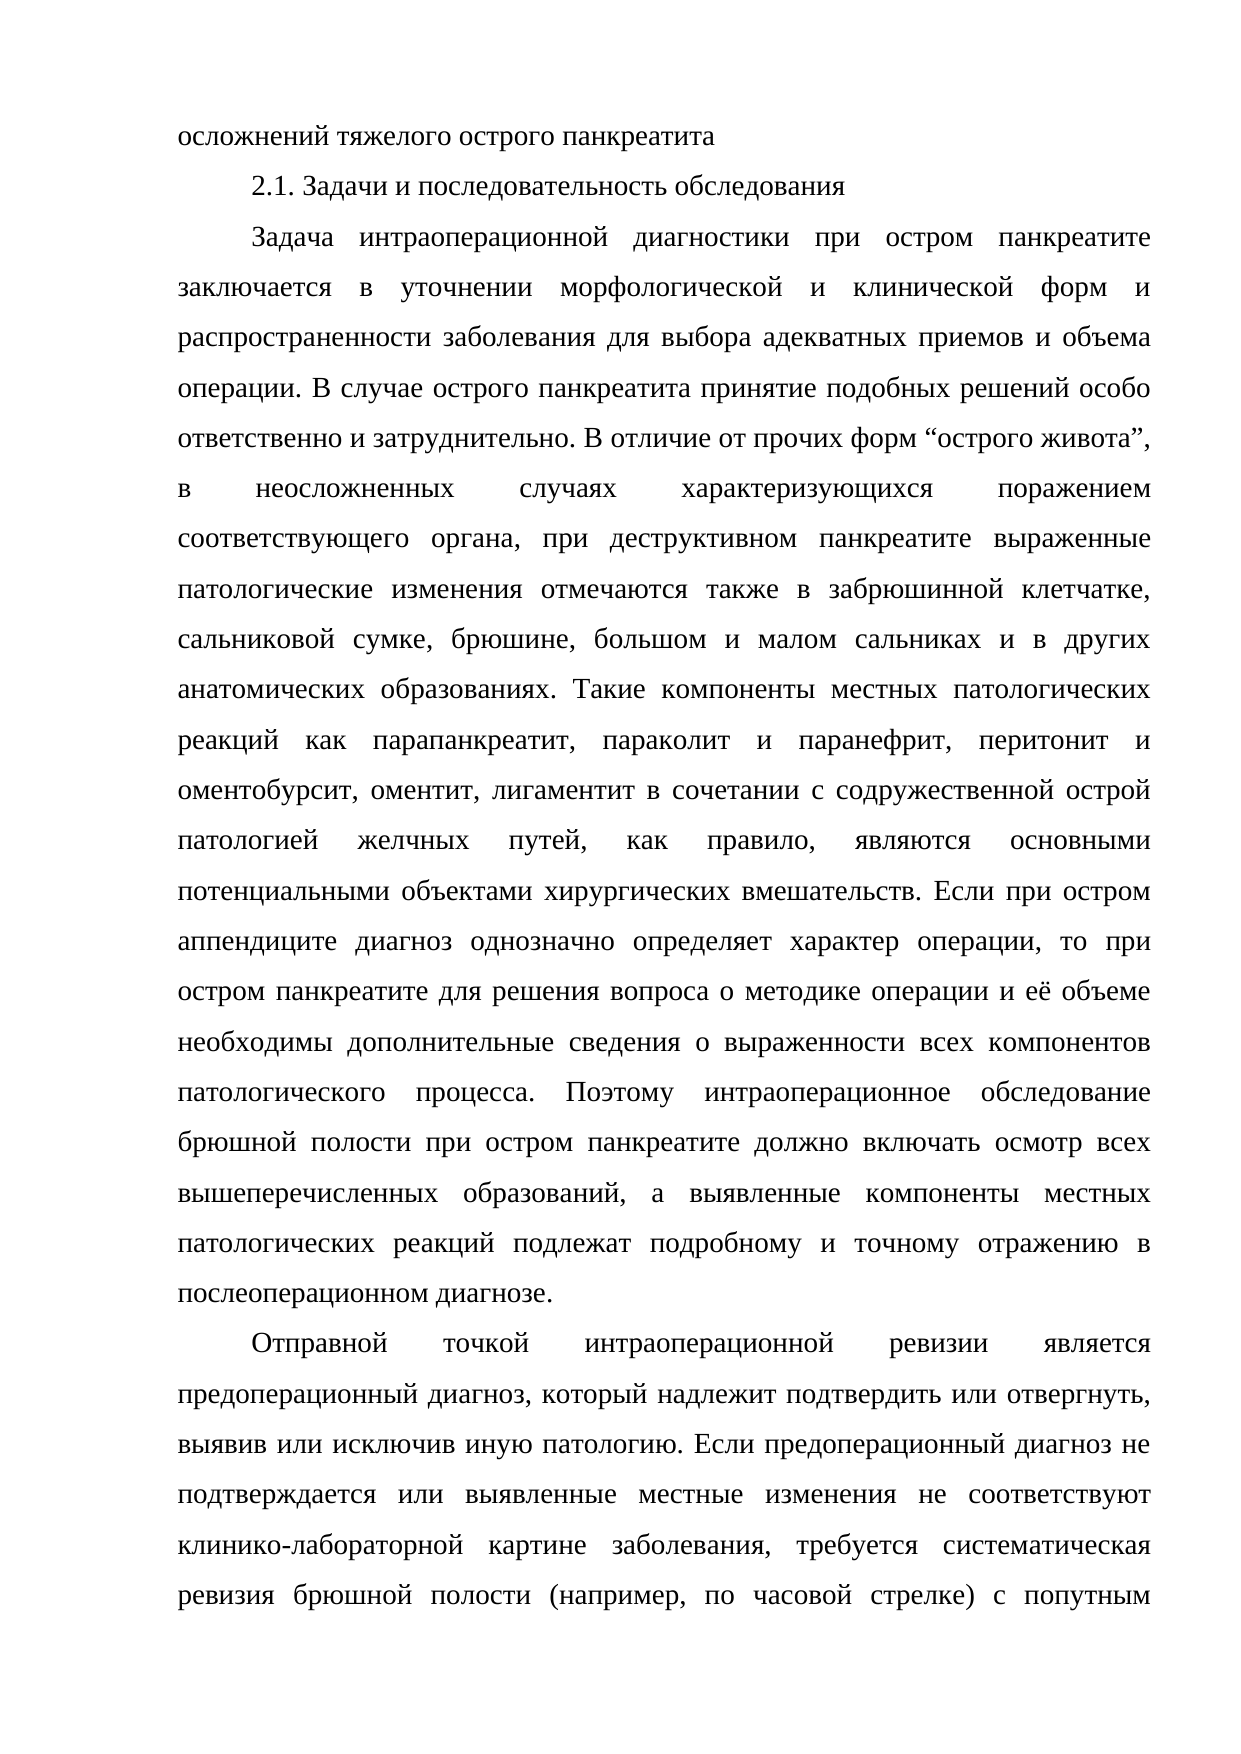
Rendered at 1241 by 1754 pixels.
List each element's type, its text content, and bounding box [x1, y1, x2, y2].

text 2.1. Задачи и последовательность обследования [177, 168, 1152, 202]
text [177, 1326, 1152, 1611]
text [177, 118, 1152, 152]
text Задача интраоперационной диагностики при остром панкреатите заключается в уточнении морфологической и клинической форм и распространенности заболевания для выбора адекватных приемов и объема операции. В случае острого панкреатита принятие подобных решений особо ответственно и затруднительно. В отличие от прочих форм “острого живота”, в неосложненных случаях характеризующихся поражением соответствующего органа, при деструктивном панкреатите выраженные патологические изменения отмечаются также в забрюшинной клетчатке, сальниковой сумке, брюшине, большом и малом сальниках и в других анатомических образованиях. Такие компоненты местных патологических реакций как парапанкреатит, параколит и паранефрит, перитонит и оментобурсит, оментит, лигаментит в сочетании с содружественной острой патологией желчных путей, как правило, являются основными потенциальными объектами хирургических вмешательств. Если при остром аппендиците диагноз однозначно определяет характер операции, то при остром панкреатите для решения вопроса о методике операции и её объеме необходимы дополнительные сведения о выраженности всех компонентов патологического процесса. Поэтому интраоперационное обследование брюшной полости при остром панкреатите должно включать осмотр всех вышеперечисленных образований, а выявленные компоненты местных патологических реакций подлежат подробному и точному отражению в послеоперационном диагнозе. [177, 219, 1152, 1309]
